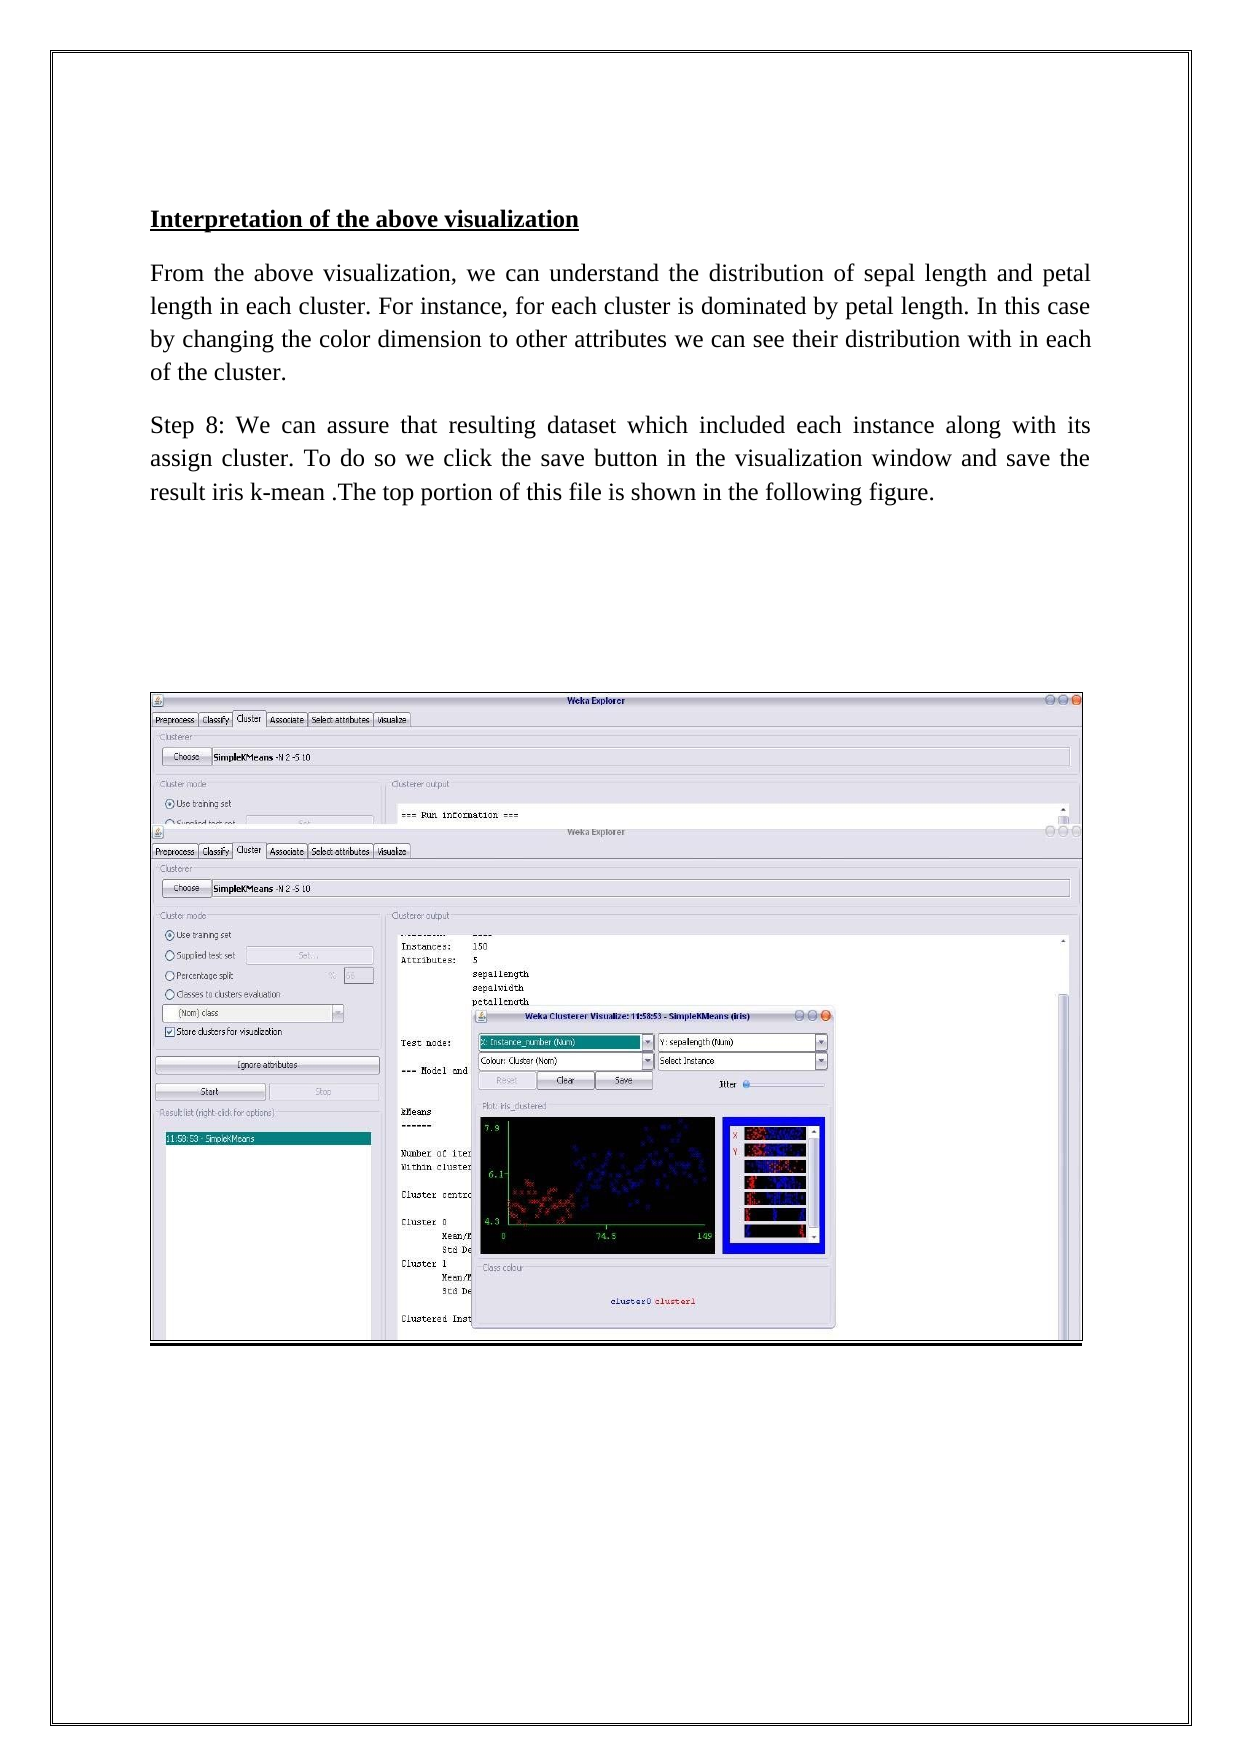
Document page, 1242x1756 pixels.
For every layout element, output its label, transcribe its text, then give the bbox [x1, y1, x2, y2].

subtitle Interpretation of the above visualization [150, 204, 1173, 232]
text From the above visualization, we can understand the distribution of sepal length and petal length in each cluster. For instance, for each cluster is dominated by petal length. In this case by changing the color dimension to other attributes we can see their distribution with in each of the cluster. [150, 258, 1092, 386]
picture [151, 693, 1082, 1340]
text Step 8: We can assure that resulting dataset which included each instance along with its assign cluster. To do so we click the save button in the visualization window and save the result iris k-mean .The top portion of this file is shown in the following figure. [150, 411, 1092, 505]
